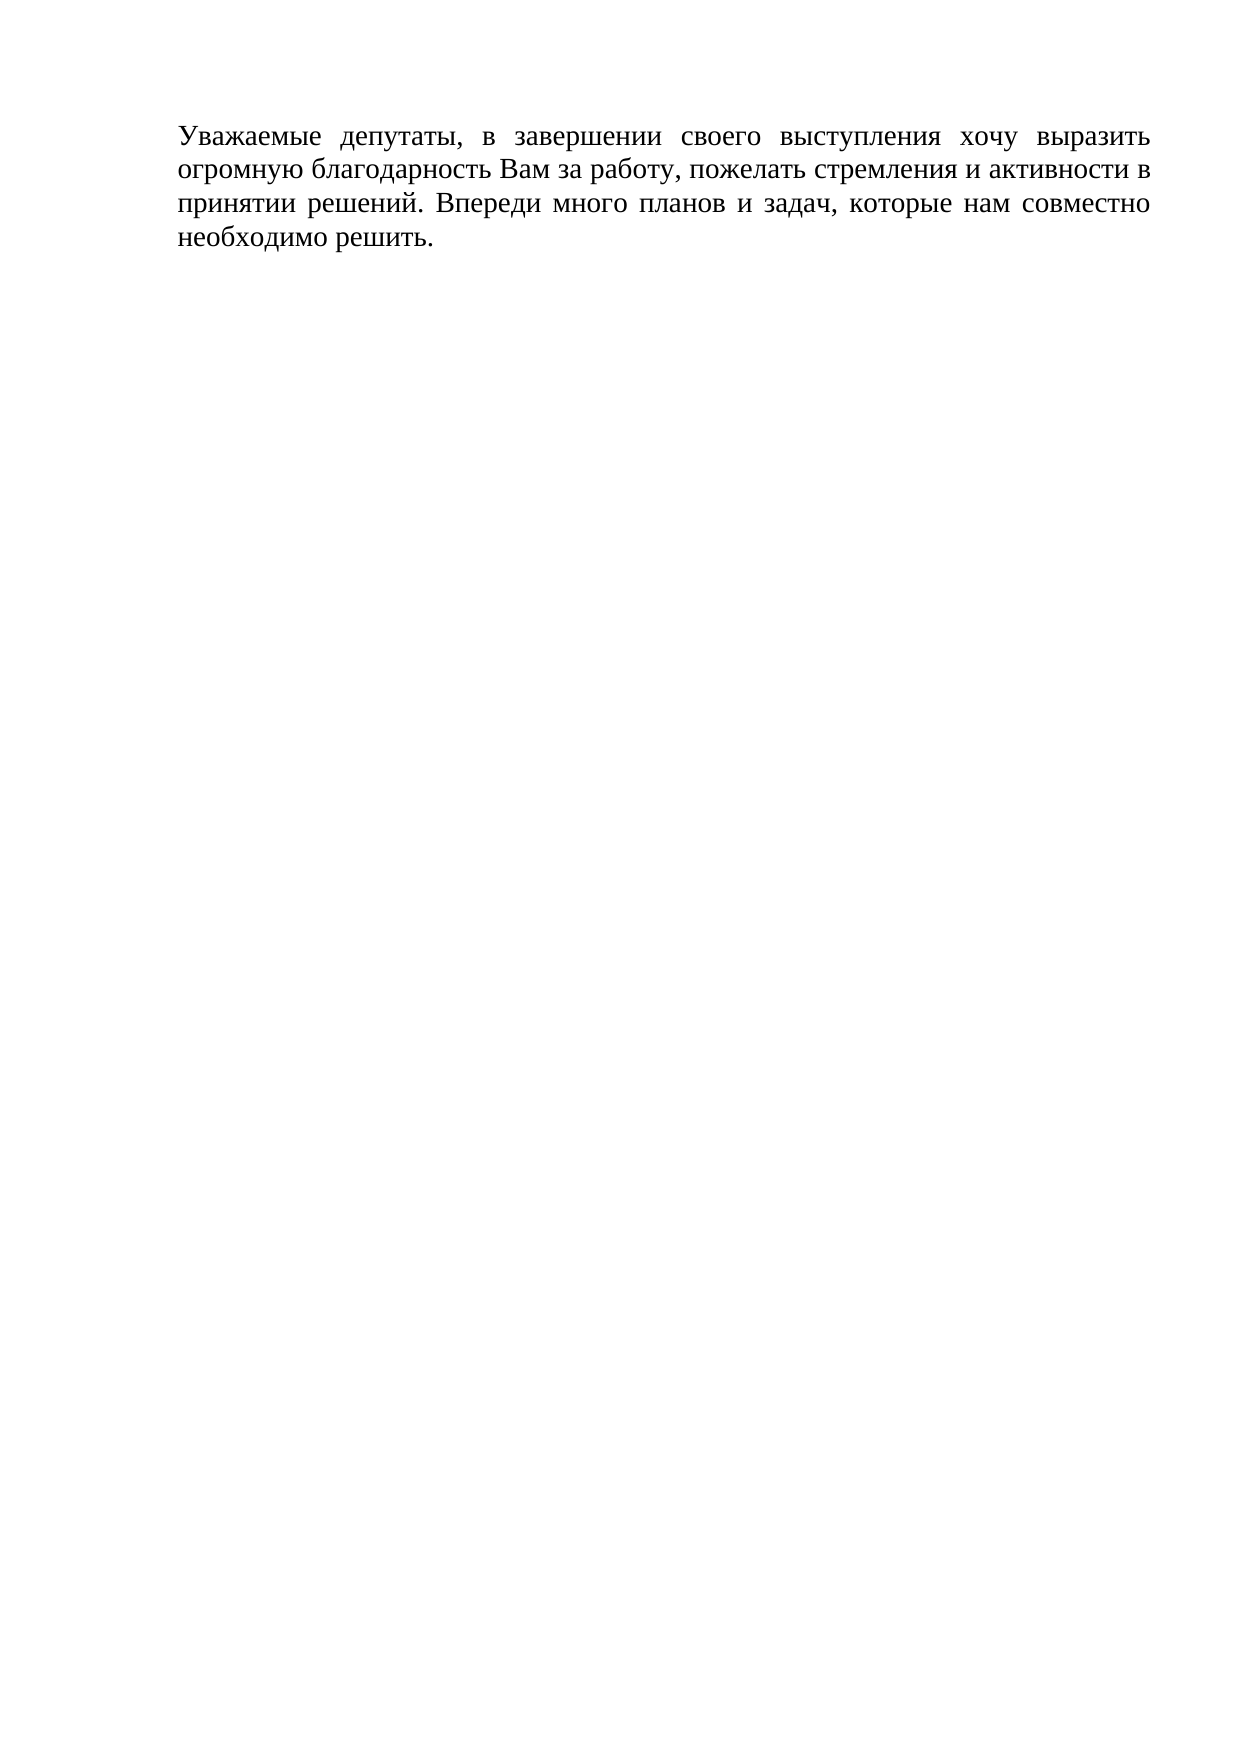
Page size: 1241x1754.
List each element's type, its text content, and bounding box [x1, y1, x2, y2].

text Уважаемые депутаты, в завершении своего выступления хочу выразить огромную благодарность Вам за работу, пожелать стремления и активности в принятии решений. Впереди много планов и задач, которые нам совместно необходимо решить. [177, 118, 1152, 252]
